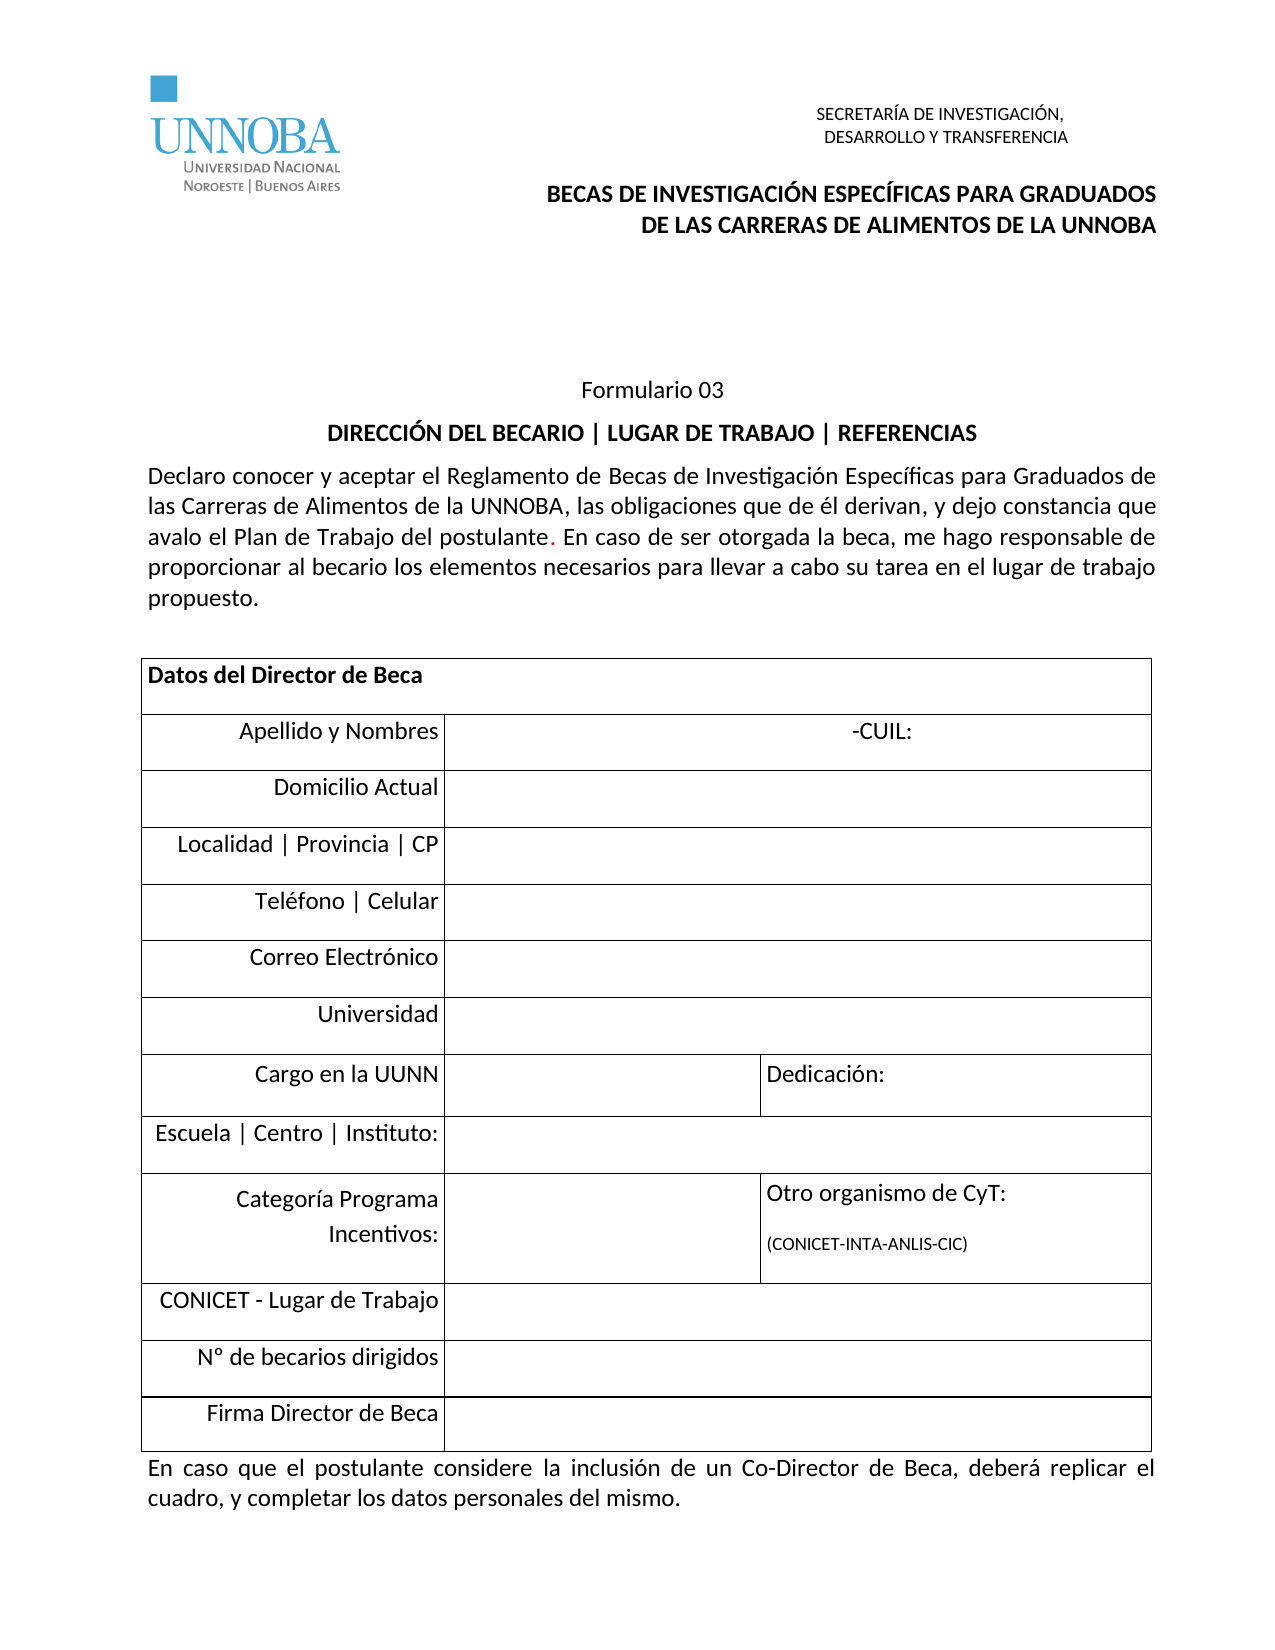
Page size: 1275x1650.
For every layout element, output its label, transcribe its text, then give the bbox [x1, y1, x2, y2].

table_cell Otro organismo de CyT: (CONICET-INTA-ANLIS-CIC) [761, 1174, 1151, 1283]
table_cell [445, 1055, 760, 1116]
table_header Datos del Director de Beca [142, 659, 1151, 714]
picture [147, 73, 343, 193]
table_cell Teléfono | Celular [142, 885, 444, 940]
table_cell Nº de becarios dirigidos [142, 1341, 444, 1396]
table_cell Escuela | Centro | Instituto: [142, 1117, 444, 1173]
table_cell Localidad | Provincia | CP [142, 828, 444, 883]
text Dirección del becario | lugar de trabajo | referencias [148, 417, 1157, 447]
table_cell Firma Director de Beca [142, 1398, 444, 1451]
table_cell [445, 1174, 760, 1283]
table_cell -CUIL: [445, 715, 1151, 770]
table_cell Domicilio Actual [142, 771, 444, 827]
table_cell [445, 771, 1151, 827]
table_cell Cargo en la UUNN [142, 1055, 444, 1116]
table_cell CONICET - Lugar de Trabajo [142, 1284, 444, 1340]
table_cell [445, 1398, 1151, 1451]
table_cell Categoría Programa Incentivos: [142, 1174, 444, 1283]
table_cell [445, 1284, 1151, 1340]
table_cell [445, 941, 1151, 997]
table_cell [445, 828, 1151, 883]
table_cell [445, 1117, 1151, 1173]
table_cell Correo Electrónico [142, 941, 444, 997]
table_cell [445, 998, 1151, 1053]
table_cell Universidad [142, 998, 444, 1053]
table_cell Dedicación: [761, 1055, 1151, 1116]
text Declaro conocer y aceptar el Reglamento de Becas de Investigación Específicas para Graduados de las Carreras de Alimentos de la UNNOBA, las obligaciones que de él derivan, y dejo constancia que avalo el Plan de Trabajo del postulante. En caso de ser otorgada la beca, me hago responsable de proporcionar al becario los elementos necesarios para llevar a cabo su tarea en el lugar de trabajo propuesto. [148, 460, 1157, 612]
table_cell [445, 885, 1151, 940]
text Formulario 03 [148, 374, 1157, 404]
table_cell Apellido y Nombres [142, 715, 444, 770]
table_cell [445, 1341, 1151, 1396]
text En caso que el postulante considere la inclusión de un Co-Director de Beca, deberá replicar el cuadro, y completar los datos personales del mismo. [148, 1452, 1157, 1513]
